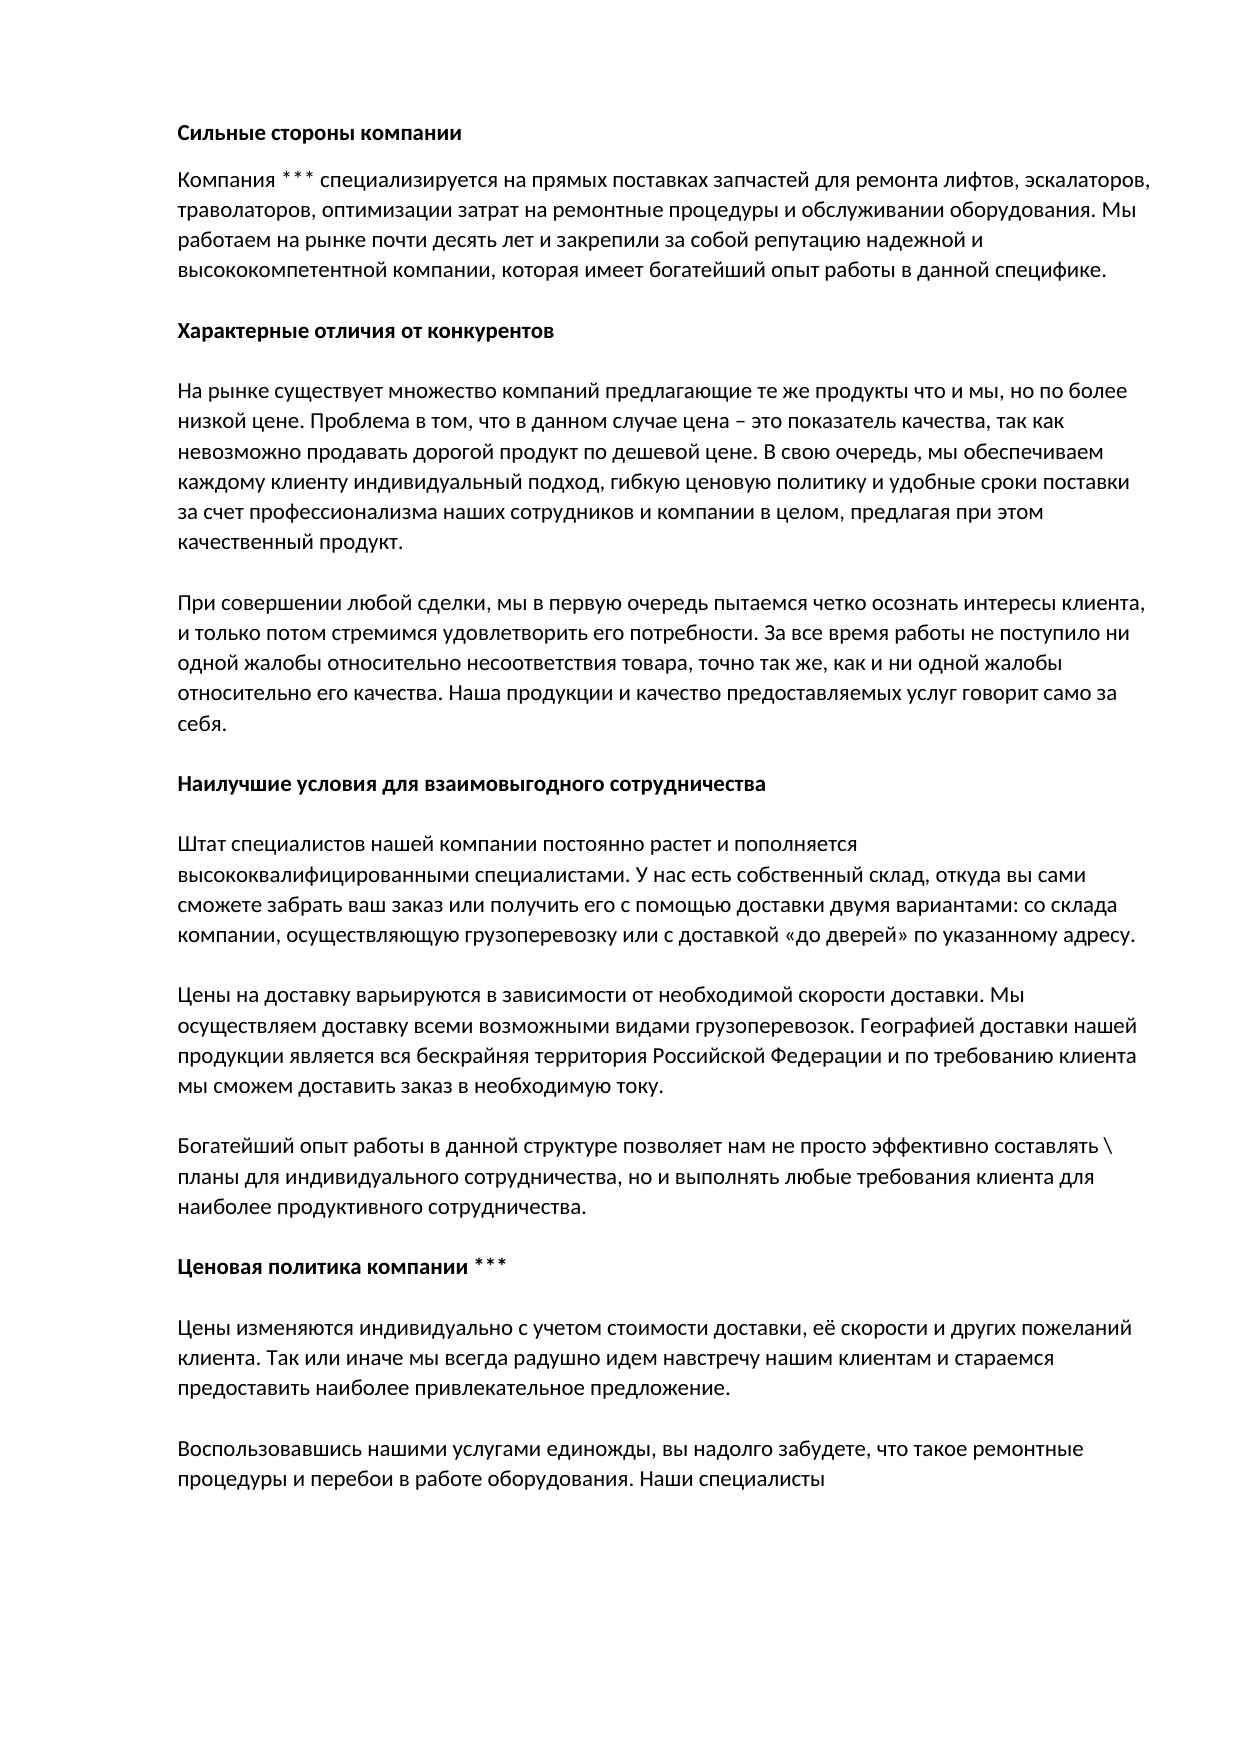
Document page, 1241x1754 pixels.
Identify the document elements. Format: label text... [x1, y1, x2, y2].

text Компания *** специализируется на прямых поставках запчастей для ремонта лифтов, эскалаторов, траволаторов, оптимизации затрат на ремонтные процедуры и обслуживании оборудования. Мы работаем на рынке почти десять лет и закрепили за собой репутацию надежной и высококомпетентной компании, которая имеет богатейший опыт работы в данной специфике. Характерные отличия от конкурентов На рынке существует множество компаний предлагающие те же продукты что и мы, но по более низкой цене. Проблема в том, что в данном случае цена – это показатель качества, так как невозможно продавать дорогой продукт по дешевой цене. В свою очередь, мы обеспечиваем каждому клиенту индивидуальный подход, гибкую ценовую политику и удобные сроки поставки за счет профессионализма наших сотрудников и компании в целом, предлагая при этом качественный продукт. При совершении любой сделки, мы в первую очередь пытаемся четко осознать интересы клиента, и только потом стремимся удовлетворить его потребности. За все время работы не поступило ни одной жалобы относительно несоответствия товара, точно так же, как и ни одной жалобы относительно его качества. Наша продукции и качество предоставляемых услуг говорит само за себя. Наилучшие условия для взаимовыгодного сотрудничества Штат специалистов нашей компании постоянно растет и пополняется высококвалифицированными специалистами. У нас есть собственный склад, откуда вы сами сможете забрать ваш заказ или получить его с помощью доставки двумя вариантами: со склада компании, осуществляющую грузоперевозку или с доставкой «до дверей» по указанному адресу. Цены на доставку варьируются в зависимости от необходимой скорости доставки. Мы осуществляем доставку всеми возможными видами грузоперевозок. Географией доставки нашей продукции является вся бескрайняя территория Российской Федерации и по требованию клиента мы сможем доставить заказ в необходимую току. Богатейший опыт работы в данной структуре позволяет нам не просто эффективно составлять \ планы для индивидуального сотрудничества, но и выполнять любые требования клиента для наиболее продуктивного сотрудничества. Ценовая политика компании *** Цены изменяются индивидуально с учетом стоимости доставки, её скорости и других пожеланий клиента. Так или иначе мы всегда радушно идем навстречу нашим клиентам и стараемся предоставить наиболее привлекательное предложение. Воспользовавшись нашими услугами единожды, вы надолго забудете, что такое ремонтные процедуры и перебои в работе оборудования. Наши специалисты [177, 165, 1152, 1492]
text Сильные стороны компании [177, 118, 1152, 146]
